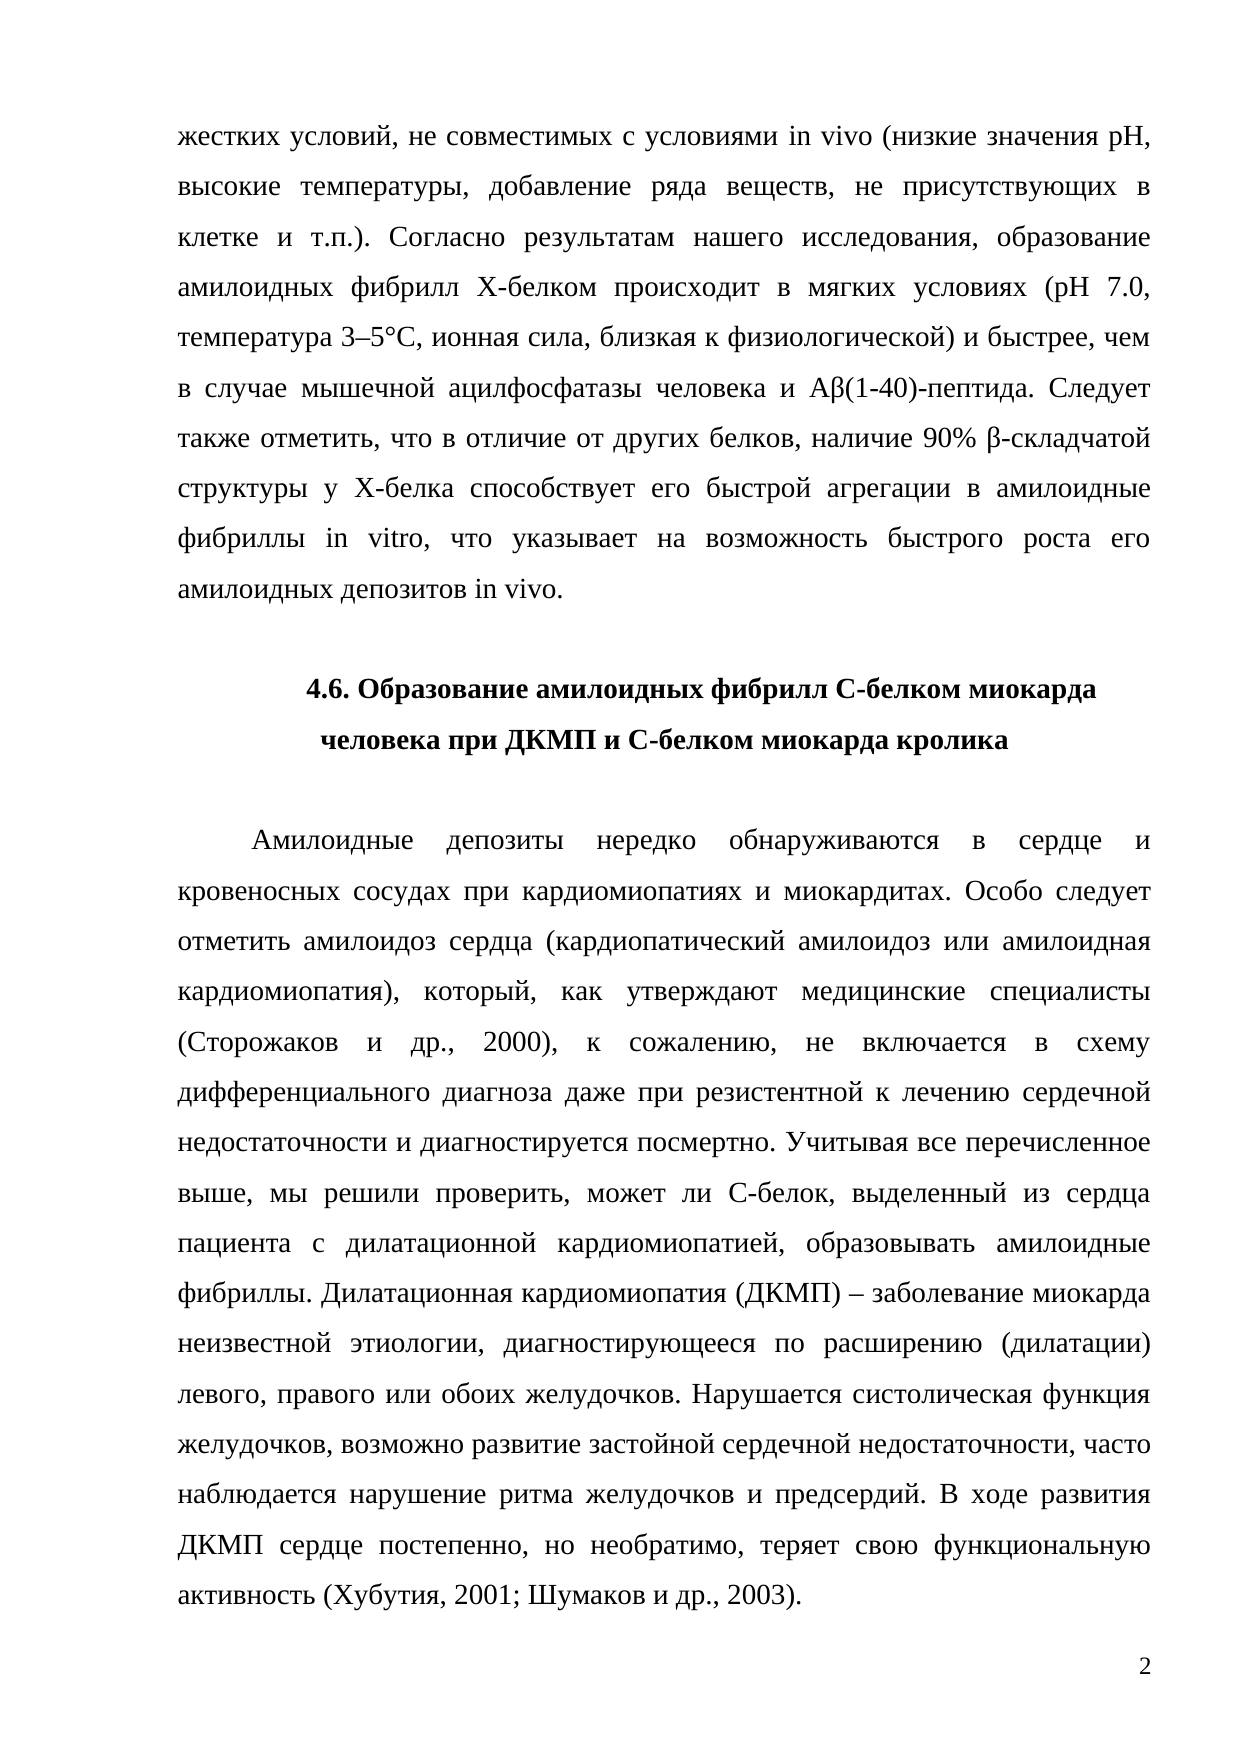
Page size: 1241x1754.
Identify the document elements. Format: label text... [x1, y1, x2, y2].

text Амилоидные депозиты нередко обнаруживаются в сердце и кровеносных сосудах при кардиомиопатиях и миокардитах. Особо следует отметить амилоидоз сердца (кардиопатический амилоидоз или амилоидная кардиомиопатия), который, как утверждают медицинские специалисты (Сторожаков и др., 2000), к сожалению, не включается в схему дифференциального диагноза даже при резистентной к лечению сердечной недостаточности и диагностируется посмертно. Учитывая все перечисленное выше, мы решили проверить, может ли С-белок, выделенный из сердца пациента с дилатационной кардиомиопатией, образовывать амилоидные фибриллы. Дилатационная кардиомиопатия (ДКМП) – заболевание миокарда неизвестной этиологии, диагностирующееся по расширению (дилатации) левого, правого или обоих желудочков. Нарушается систолическая функция желудочков, возможно развитие застойной сердечной недостаточности, часто наблюдается нарушение ритма желудочков и предсердий. В ходе развития ДКМП сердце постепенно, но необратимо, теряет свою функциональную активность (Хубутия, 2001; Шумаков и др., 2003). [177, 822, 1152, 1611]
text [177, 118, 1152, 604]
text 4.6. Образование амилоидных фибрилл С-белком миокарда человека при ДКМП и С-белком миокарда кролика [177, 672, 1152, 755]
